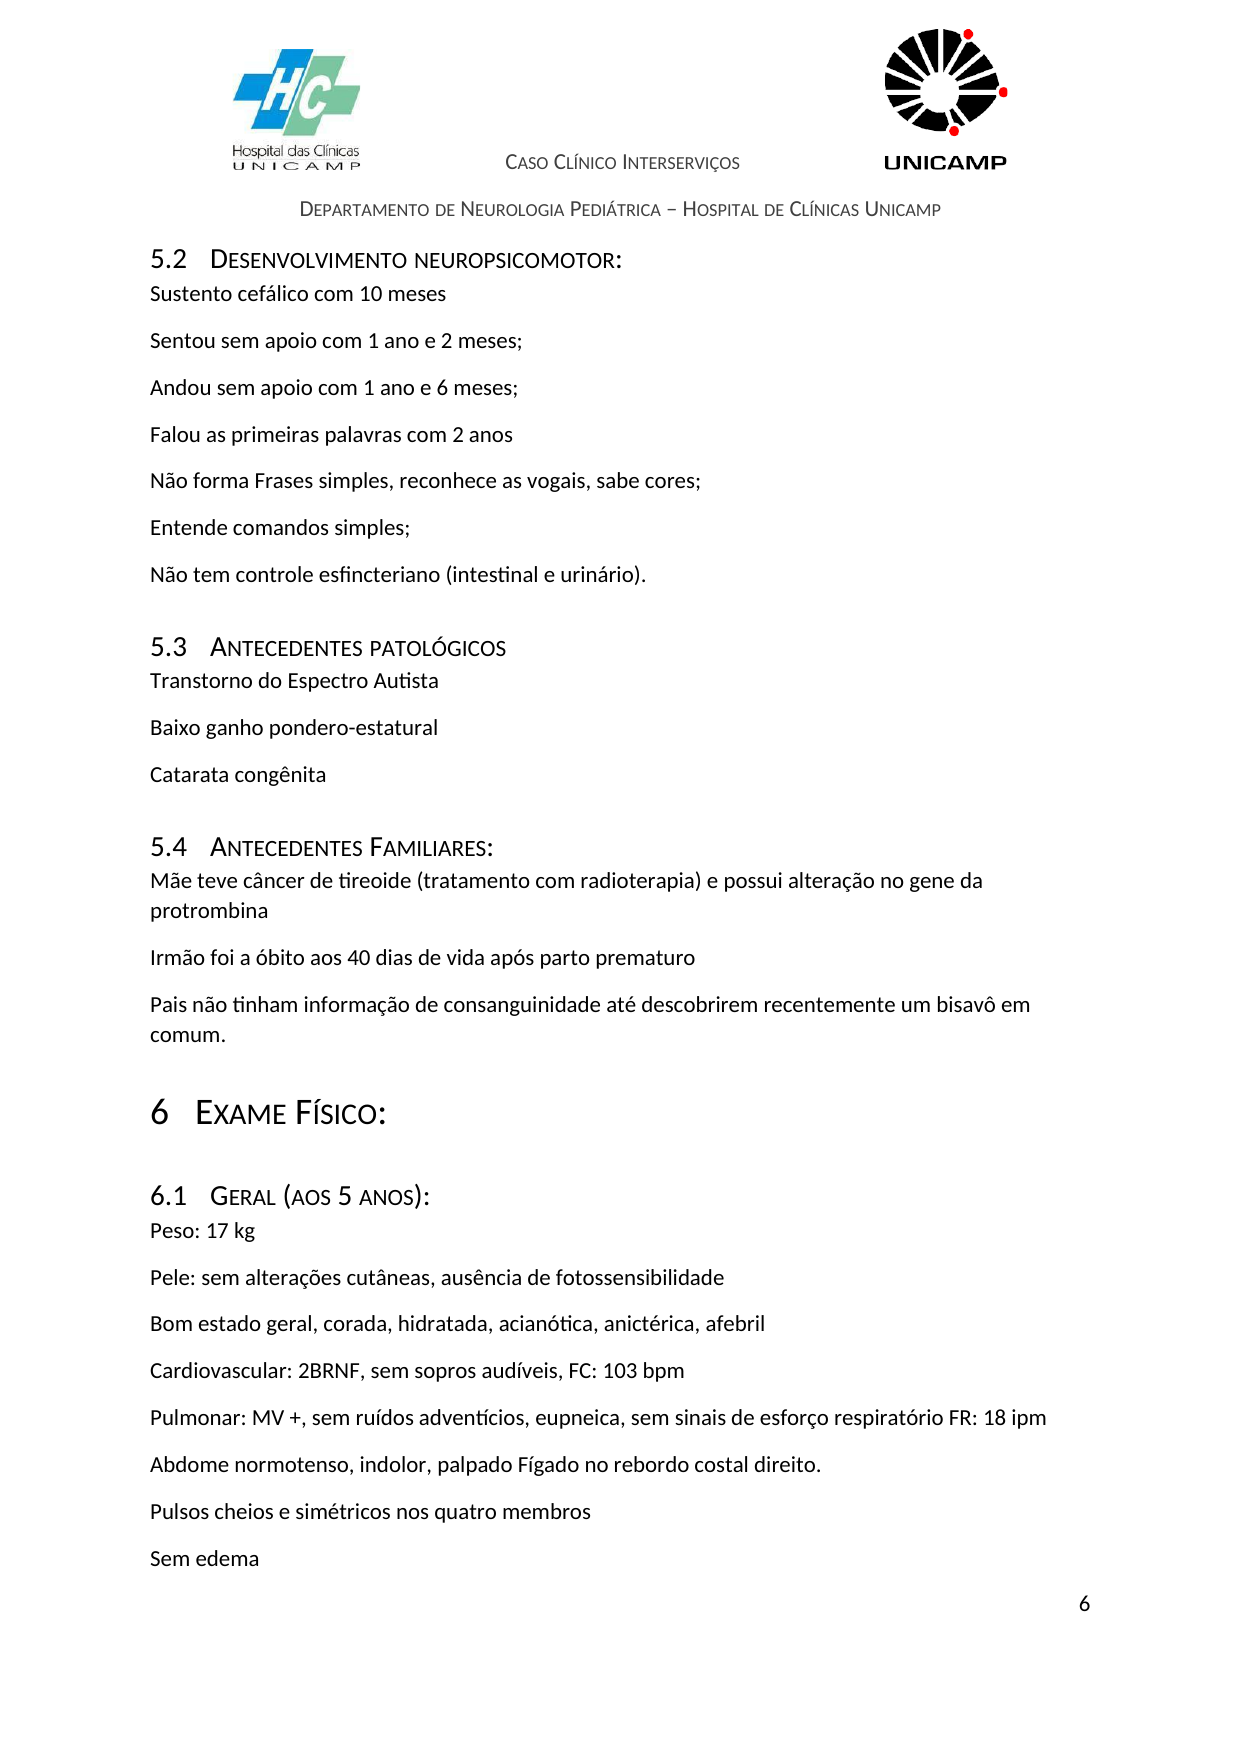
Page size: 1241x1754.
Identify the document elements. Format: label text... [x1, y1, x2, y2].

text Entende comandos simples; [150, 513, 1090, 541]
text Pais não tinham informação de consanguinidade até descobrirem recentemente um bisavô em comum. [150, 990, 1090, 1048]
text Baixo ganho pondero-estatural [150, 713, 1090, 741]
text Mãe teve câncer de tireoide (tratamento com radioterapia) e possui alteração no gene da protrombina [150, 866, 1090, 924]
text Pele: sem alterações cutâneas, ausência de fotossensibilidade [150, 1263, 1090, 1291]
list Desenvolvimento neuropsicomotor: [150, 241, 1090, 276]
text Cardiovascular: 2BRNF, sem sopros audíveis, FC: 103 bpm [150, 1356, 1090, 1384]
text Andou sem apoio com 1 ano e 6 meses; [150, 373, 1090, 401]
text Irmão foi a óbito aos 40 dias de vida após parto prematuro [150, 943, 1090, 971]
text Pulsos cheios e simétricos nos quatro membros [150, 1497, 1090, 1525]
list Exame Físico: [150, 1088, 1090, 1136]
text Peso: 17 kg [150, 1216, 1090, 1244]
text Sem edema [150, 1544, 1090, 1572]
text Não tem controle esfincteriano (intestinal e urinário). [150, 560, 1090, 588]
text Catarata congênita [150, 760, 1090, 788]
text Sentou sem apoio com 1 ano e 2 meses; [150, 326, 1090, 354]
list Geral (aos 5 anos): [150, 1177, 1090, 1213]
text Abdome normotenso, indolor, palpado Fígado no rebordo costal direito. [150, 1450, 1090, 1478]
list Antecedentes patológicos [150, 628, 1090, 664]
list Antecedentes Familiares: [150, 828, 1090, 863]
text Transtorno do Espectro Autista [150, 666, 1090, 694]
text Não forma Frases simples, reconhece as vogais, sabe cores; [150, 467, 1090, 494]
text Falou as primeiras palavras com 2 anos [150, 420, 1090, 448]
picture [884, 29, 1008, 170]
text Sustento cefálico com 10 meses [150, 279, 1090, 307]
text Bom estado geral, corada, hidratada, acianótica, anictérica, afebril [150, 1309, 1090, 1337]
picture [232, 49, 361, 170]
text Pulmonar: MV +, sem ruídos adventícios, eupneica, sem sinais de esforço respiratório FR: 18 ipm [150, 1403, 1090, 1431]
